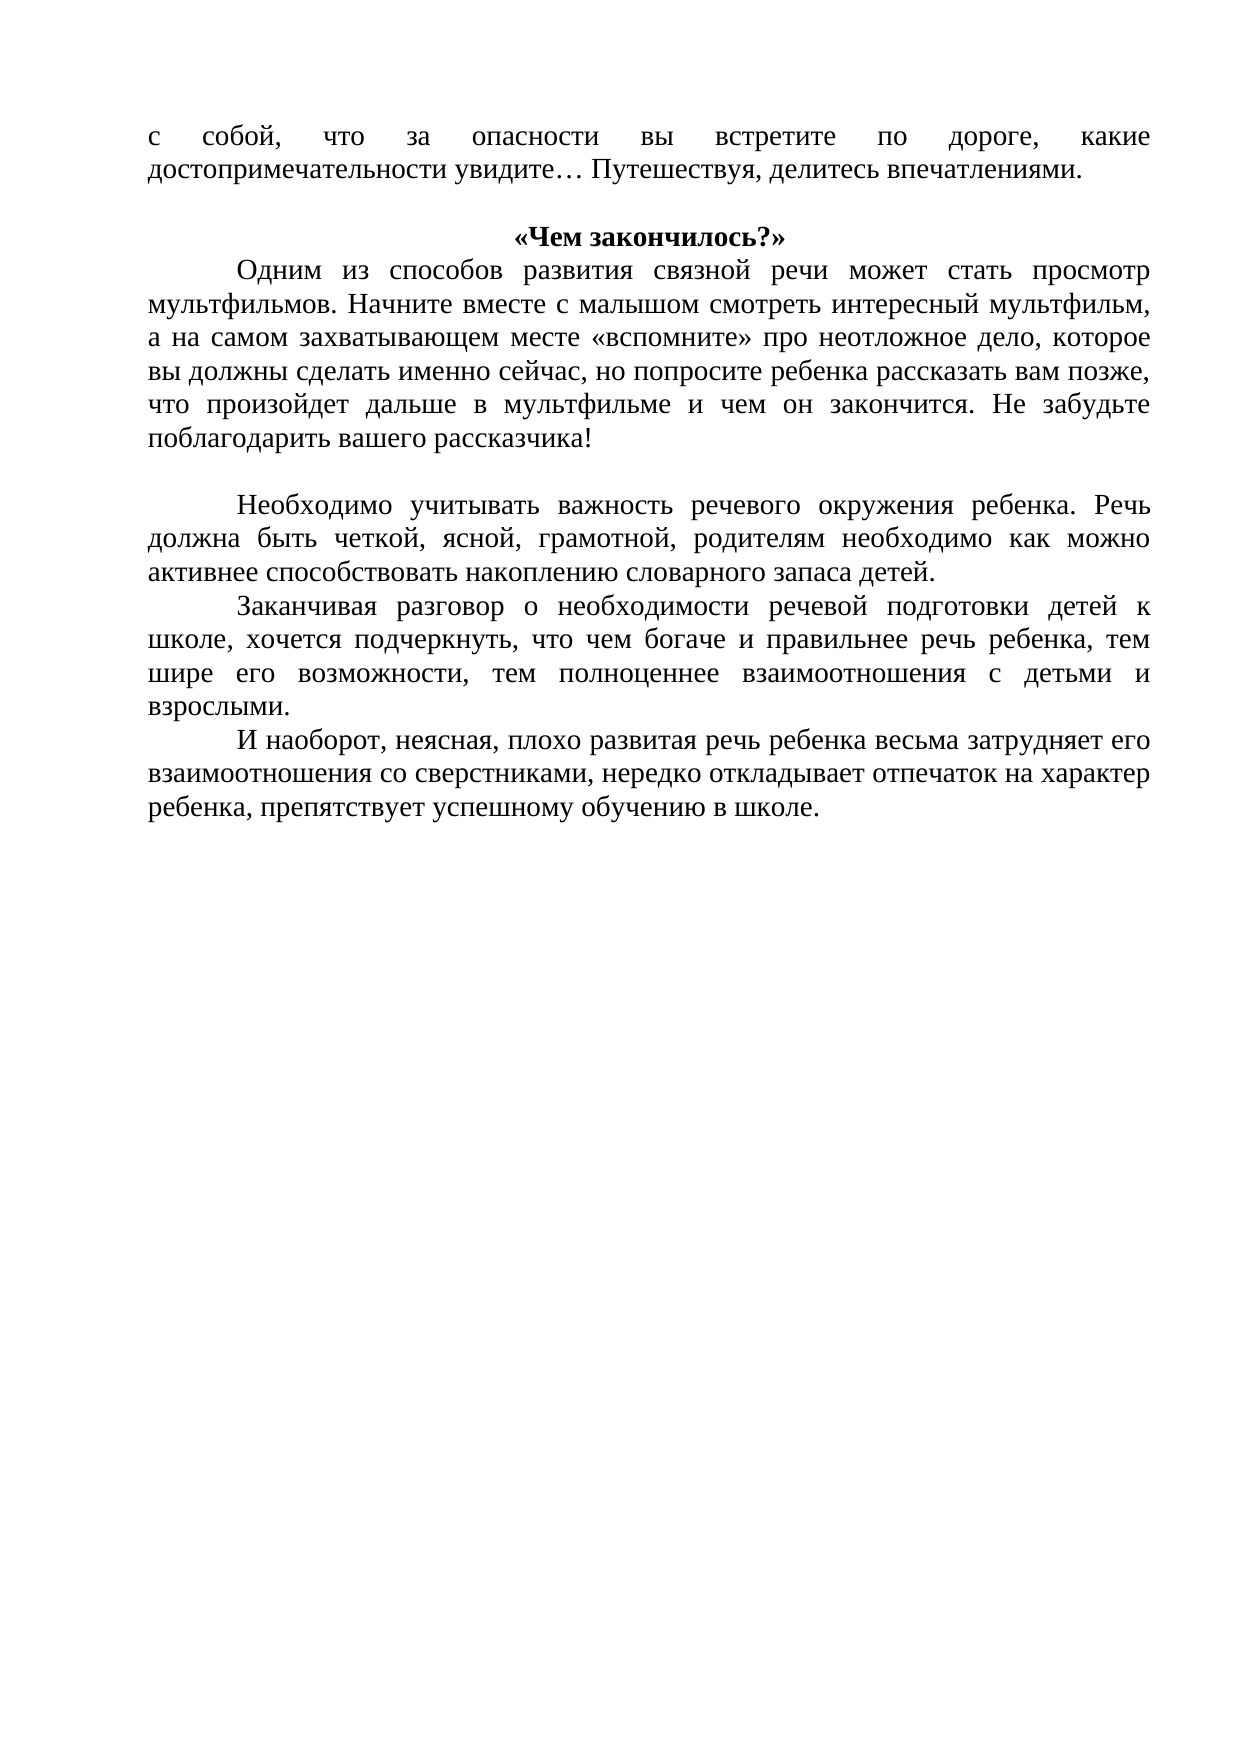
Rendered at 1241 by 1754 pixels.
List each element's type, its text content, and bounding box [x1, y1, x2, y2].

text Необходимо учитывать важность речевого окружения ребенка. Речь должна быть четкой, ясной, грамотной, родителям необходимо как можно активнее способствовать накоплению словарного запаса детей. [148, 487, 1152, 588]
text Одним из способов развития связной речи может стать просмотр мультфильмов. Начните вместе с малышом смотреть интересный мультфильм, а на самом захватывающем месте «вспомните» про неотложное дело, которое вы должны сделать именно сейчас, но попросите ребенка рассказать вам позже, что произойдет дальше в мультфильме и чем он закончится. Не забудьте поблагодарить вашего рассказчика! [148, 252, 1152, 453]
text Заканчивая разговор о необходимости речевой подготовки детей к школе, хочется подчеркнуть, что чем богаче и правильнее речь ребенка, тем шире его возможности, тем полноценнее взаимоотношения с детьми и взрослыми. [148, 588, 1152, 722]
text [148, 118, 1152, 185]
text И наоборот, неясная, плохо развитая речь ребенка весьма затрудняет его взаимоотношения со сверстниками, нередко откладывает отпечаток на характер ребенка, препятствует успешному обучению в школе. [148, 722, 1152, 822]
text «Чем закончилось?» [148, 219, 1152, 252]
